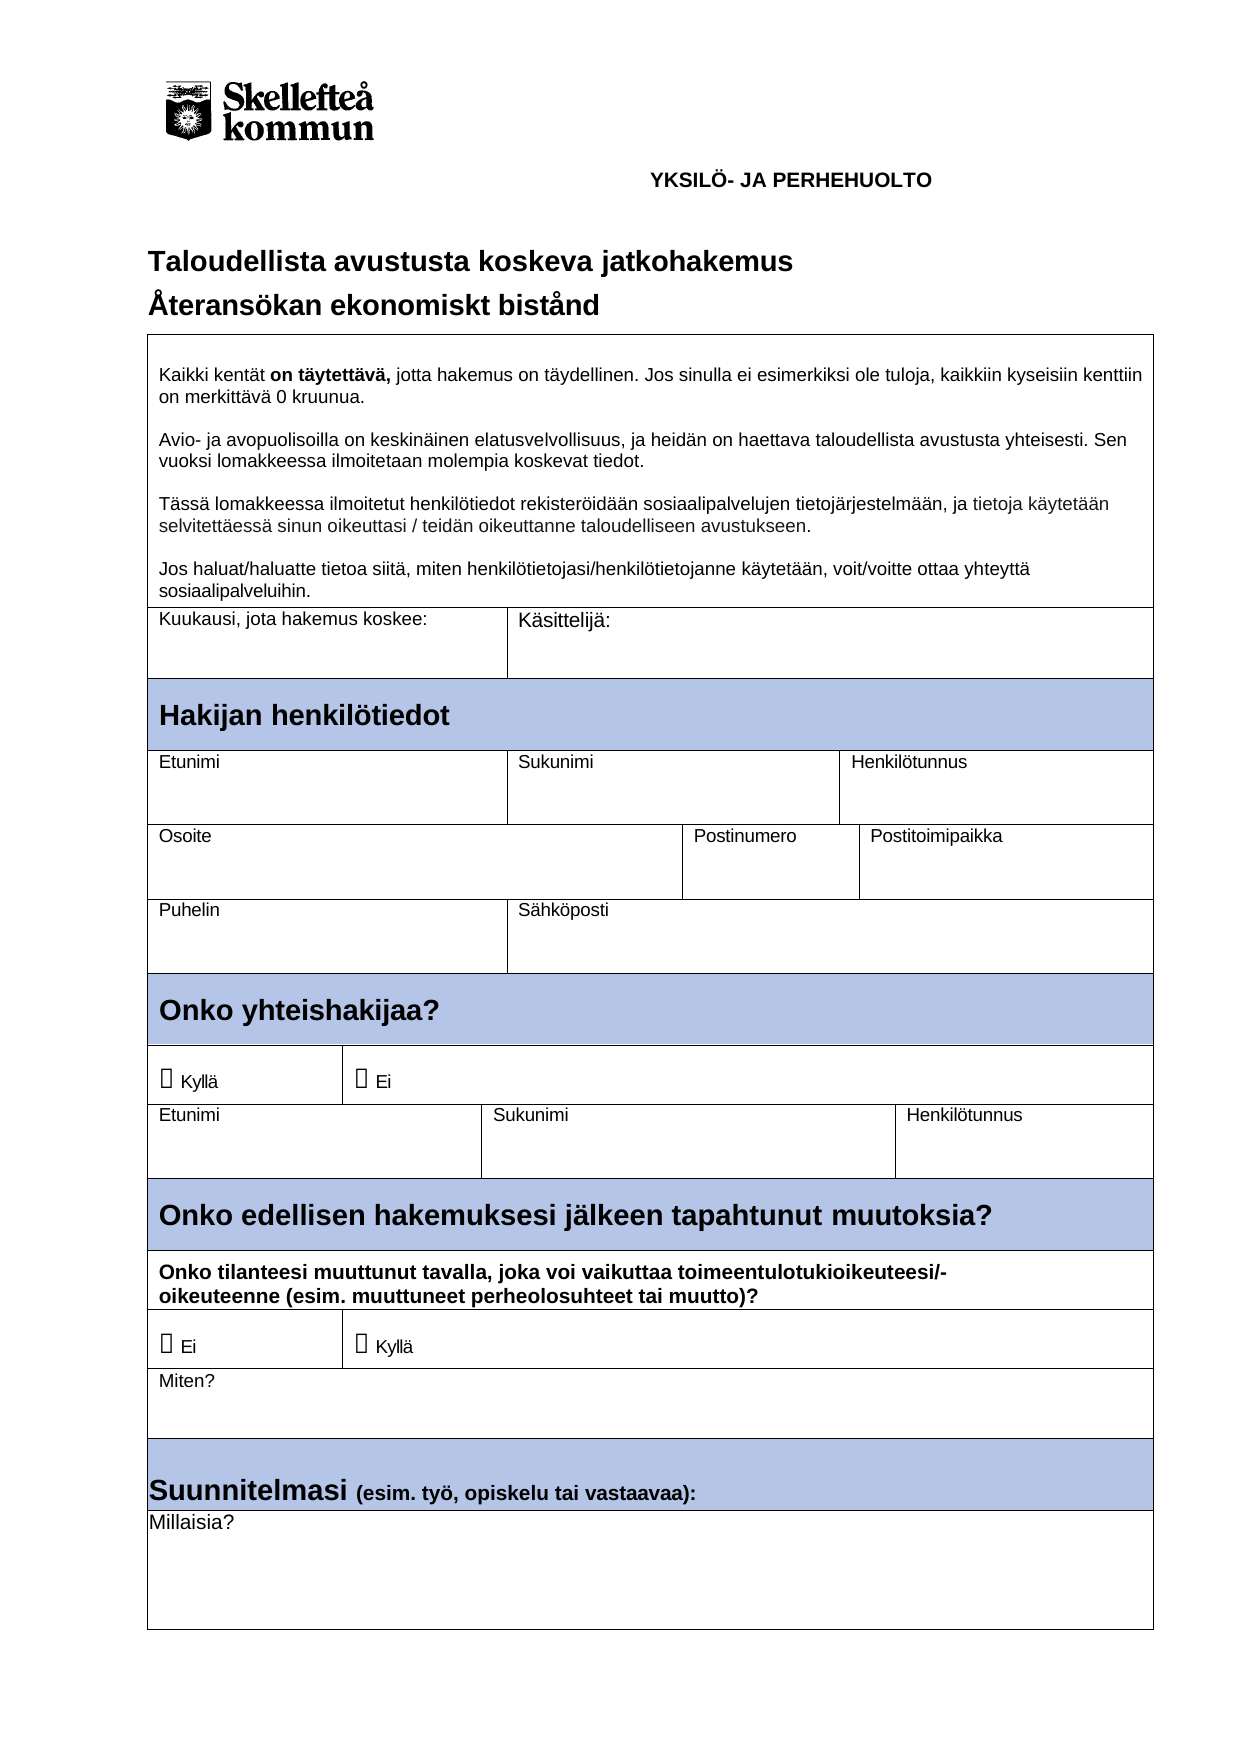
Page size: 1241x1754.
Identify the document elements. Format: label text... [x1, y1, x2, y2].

table_cell Etunimi [148, 1105, 481, 1178]
table_cell Miten? [148, 1369, 1153, 1438]
table_cell Käsittelijä: [508, 608, 1153, 678]
table_cell Onko tilanteesi muuttunut tavalla, joka voi vaikuttaa toimeentulotukioikeuteesi/-oikeuteenne (esim. muuttuneet perheolosuhteet tai muutto)? [148, 1251, 1153, 1309]
table_cell Millaisia? [148, 1511, 1153, 1629]
text Återansökan ekonomiskt bistånd [148, 287, 1211, 321]
table_cell Hakijan henkilötiedot [148, 679, 1153, 750]
table_cell  Kyllä [148, 1046, 342, 1104]
table_cell Henkilötunnus [840, 751, 1153, 824]
table_cell Puhelin [148, 900, 507, 973]
table_cell Etunimi [148, 751, 507, 824]
table_header Kaikki kentät on täytettävä, jotta hakemus on täydellinen. Jos sinulla ei esimerkiksi ole tuloja, kaikkiin kyseisiin kenttiin on merkittävä 0 kruunua. Avio- ja avopuolisoilla on keskinäinen elatusvelvollisuus, ja heidän on haettava taloudellista avustusta yhteisesti. Sen vuoksi lomakkeessa ilmoitetaan molempia koskevat tiedot. Tässä lomakkeessa ilmoitetut henkilötiedot rekisteröidään sosiaalipalvelujen tietojärjestelmään, ja tietoja käytetään selvitettäessä sinun oikeuttasi / teidän oikeuttanne taloudelliseen avustukseen. Jos haluat/haluatte tietoa siitä, miten henkilötietojasi/henkilötietojanne käytetään, voit/voitte ottaa yhteyttä sosiaalipalveluihin. [148, 335, 1153, 607]
table_cell  Ei [343, 1046, 1153, 1104]
text Taloudellista avustusta koskeva jatkohakemus [148, 244, 1211, 278]
table_cell Sukunimi [508, 751, 839, 824]
table_cell Onko edellisen hakemuksesi jälkeen tapahtunut muutoksia? [148, 1179, 1153, 1250]
table_cell Postinumero [683, 825, 859, 898]
table_cell Suunnitelmasi (esim. työ, opiskelu tai vastaavaa): [148, 1439, 1153, 1510]
table_cell Sähköposti [508, 900, 1153, 973]
table_cell Onko yhteishakijaa? [148, 974, 1153, 1044]
table_cell Henkilötunnus [896, 1105, 1153, 1178]
table_cell  Kyllä [343, 1310, 1153, 1368]
table_cell Postitoimipaikka [860, 825, 1153, 898]
table_cell Sukunimi [482, 1105, 895, 1178]
picture [166, 81, 374, 141]
table_cell Osoite [148, 825, 682, 898]
table_cell Kuukausi, jota hakemus koskee: [148, 608, 507, 678]
text YKSILÖ- JA PERHEHUOLTO [650, 168, 1211, 192]
table_cell  Ei [148, 1310, 342, 1368]
